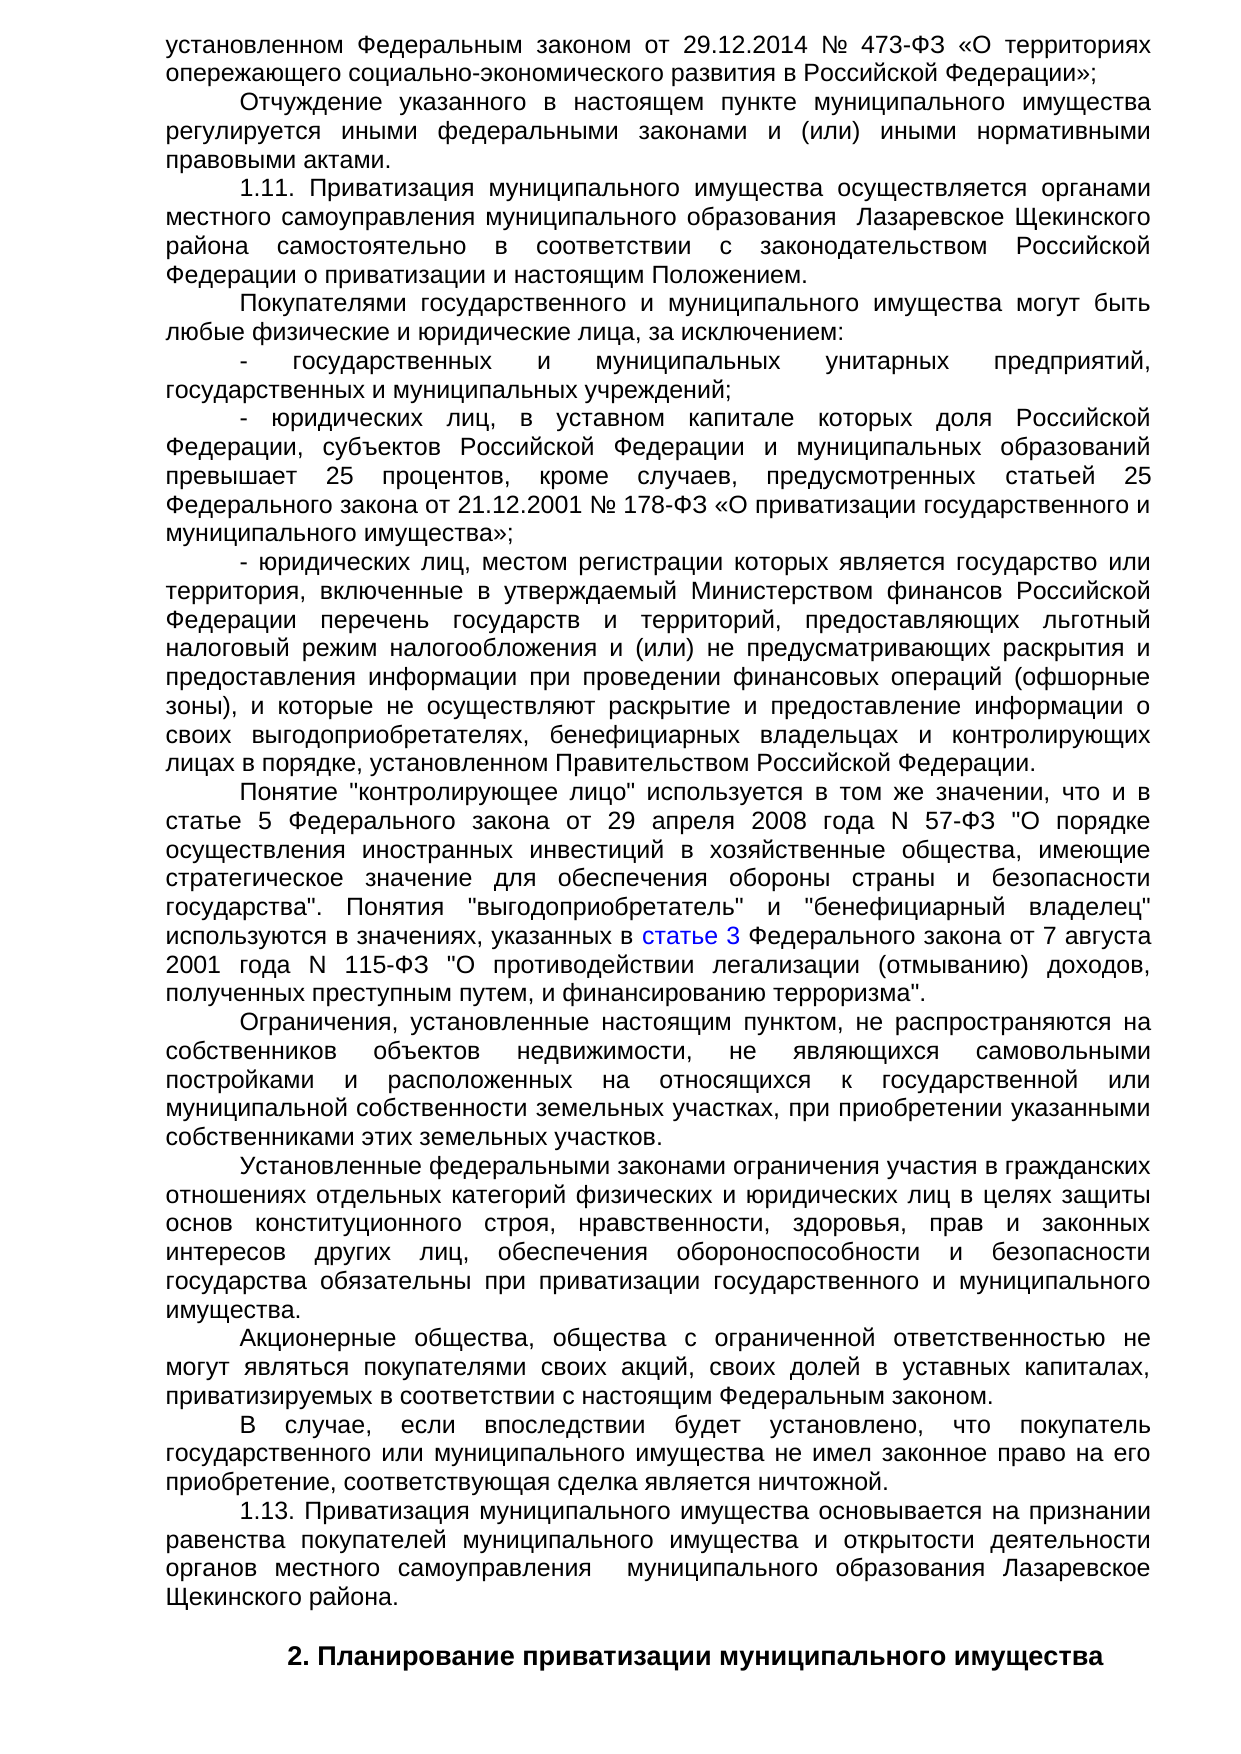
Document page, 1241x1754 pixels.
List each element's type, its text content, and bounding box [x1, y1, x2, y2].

text - юридических лиц, местом регистрации которых является государство или территория, включенные в утверждаемый Министерством финансов Российской Федерации перечень государств и территорий, предоставляющих льготный налоговый режим налогообложения и (или) не предусматривающих раскрытия и предоставления информации при проведении финансовых операций (офшорные зоны), и которые не осуществляют раскрытие и предоставление информации о своих выгодоприобретателях, бенефициарных владельцах и контролирующих лицах в порядке, установленном Правительством Российской Федерации. [165, 547, 1152, 777]
text Ограничения, установленные настоящим пунктом, не распространяются на собственников объектов недвижимости, не являющихся самовольными постройками и расположенных на относящихся к государственной или муниципальной собственности земельных участках, при приобретении указанными собственниками этих земельных участков. [165, 1007, 1152, 1151]
text 2. Планирование приватизации муниципального имущества [165, 1639, 1152, 1671]
text 1.11. Приватизация муниципального имущества осуществляется органами местного самоуправления муниципального образования Лазаревское Щекинского района самостоятельно в соответствии с законодательством Российской Федерации о приватизации и настоящим Положением. [165, 173, 1152, 288]
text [165, 29, 1152, 87]
text В случае, если впоследствии будет установлено, что покупатель государственного или муниципального имущества не имел законное право на его приобретение, соответствующая сделка является ничтожной. [165, 1409, 1152, 1496]
text 1.13. Приватизация муниципального имущества основывается на признании равенства покупателей муниципального имущества и открытости деятельности органов местного самоуправления муниципального образования Лазаревское Щекинского района. [165, 1496, 1152, 1611]
text Акционерные общества, общества с ограниченной ответственностью не могут являться покупателями своих акций, своих долей в уставных капиталах, приватизируемых в соответствии с настоящим Федеральным законом. [165, 1323, 1152, 1409]
text Понятие "контролирующее лицо" используется в том же значении, что и в статье 5 Федерального закона от 29 апреля 2008 года N 57-ФЗ "О порядке осуществления иностранных инвестиций в хозяйственные общества, имеющие стратегическое значение для обеспечения обороны страны и безопасности государства". Понятия "выгодоприобретатель" и "бенефициарный владелец" используются в значениях, указанных в статье 3 Федерального закона от 7 августа 2001 года N 115-ФЗ "О противодействии легализации (отмыванию) доходов, полученных преступным путем, и финансированию терроризма". [165, 777, 1152, 1007]
text Отчуждение указанного в настоящем пункте муниципального имущества регулируется иными федеральными законами и (или) иными нормативными правовыми актами. [165, 87, 1152, 173]
text Установленные федеральными законами ограничения участия в гражданских отношениях отдельных категорий физических и юридических лиц в целях защиты основ конституционного строя, нравственности, здоровья, прав и законных интересов других лиц, обеспечения обороноспособности и безопасности государства обязательны при приватизации государственного и муниципального имущества. [165, 1151, 1152, 1323]
text - юридических лиц, в уставном капитале которых доля Российской Федерации, субъектов Российской Федерации и муниципальных образований превышает 25 процентов, кроме случаев, предусмотренных статьей 25 Федерального закона от 21.12.2001 № 178-ФЗ «О приватизации государственного и муниципального имущества»; [165, 403, 1152, 547]
text - государственных и муниципальных унитарных предприятий, государственных и муниципальных учреждений; [165, 346, 1152, 403]
text Покупателями государственного и муниципального имущества могут быть любые физические и юридические лица, за исключением: [165, 288, 1152, 346]
